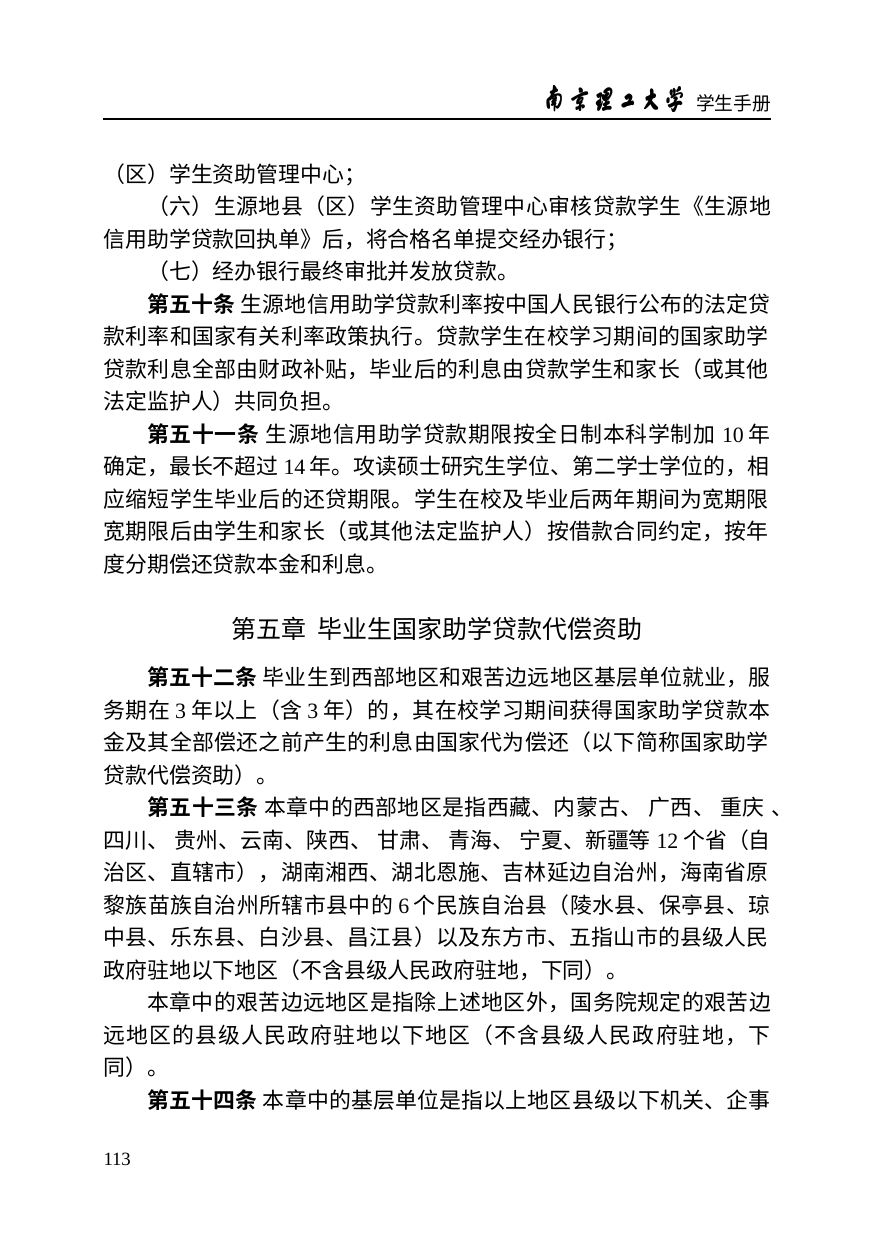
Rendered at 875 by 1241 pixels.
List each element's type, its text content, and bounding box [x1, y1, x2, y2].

text 第五章 毕业生国家助学贷款代偿资助 [103, 595, 771, 660]
text 第五十条 生源地信用助学贷款利率按中国人民银行公布的法定贷款利率和国家有关利率政策执行。贷款学生在校学习期间的国家助学贷款利息全部由财政补贴，毕业后的利息由贷款学生和家长（或其他法定监护人）共同负担。 [103, 286, 771, 416]
text 第五十二条 毕业生到西部地区和艰苦边远地区基层单位就业，服务期在3年以上（含3年）的，其在校学习期间获得国家助学贷款本金及其全部偿还之前产生的利息由国家代为偿还（以下简称国家助学贷款代偿资助）。 [103, 660, 771, 790]
text 第五十一条 生源地信用助学贷款期限按全日制本科学制加10年确定，最长不超过14年。攻读硕士研究生学位、第二学士学位的，相应缩短学生毕业后的还贷期限。学生在校及毕业后两年期间为宽期限，宽期限后由学生和家长（或其他法定监护人）按借款合同约定，按年度分期偿还贷款本金和利息。 [103, 416, 771, 579]
text 第五十四条 本章中的基层单位是指以上地区县级以下机关、企事业单位，包括乡（镇）政府机关、农村中小学、国有农（牧、林）场、水电施工基地、农业技术推广站、畜牧兽医站、乡镇卫生院、计划生育服务站、乡镇文化站等以及地处艰苦地区的气象、地震、地质、煤炭、石油、核工业等中央单位艰苦行业生产第一线。 [103, 1082, 771, 1115]
text 本章中的艰苦边远地区是指除上述地区外，国务院规定的艰苦边远地区的县级人民政府驻地以下地区（不含县级人民政府驻地，下同）。 [103, 985, 771, 1082]
text （七）经办银行最终审批并发放贷款。 [103, 254, 771, 286]
picture [539, 85, 685, 118]
text （六）生源地县（区）学生资助管理中心审核贷款学生《生源地信用助学贷款回执单》后，将合格名单提交经办银行； [103, 189, 771, 254]
text （五）贷款学生将《生源地信用助学贷款回执单》寄给生源地县（区）学生资助管理中心； [103, 156, 771, 189]
text 第五十三条 本章中的西部地区是指西藏、内蒙古、 广西、 重庆 、四川、 贵州、云南、陕西、 甘肃、 青海、 宁夏、新疆等12个省（自治区、直辖市），湖南湘西、湖北恩施、吉林延边自治州，海南省原黎族苗族自治州所辖市县中的6个民族自治县（陵水县、保亭县、琼中县、乐东县、白沙县、昌江县）以及东方市、五指山市的县级人民政府驻地以下地区（不含县级人民政府驻地，下同）。 [103, 790, 771, 985]
